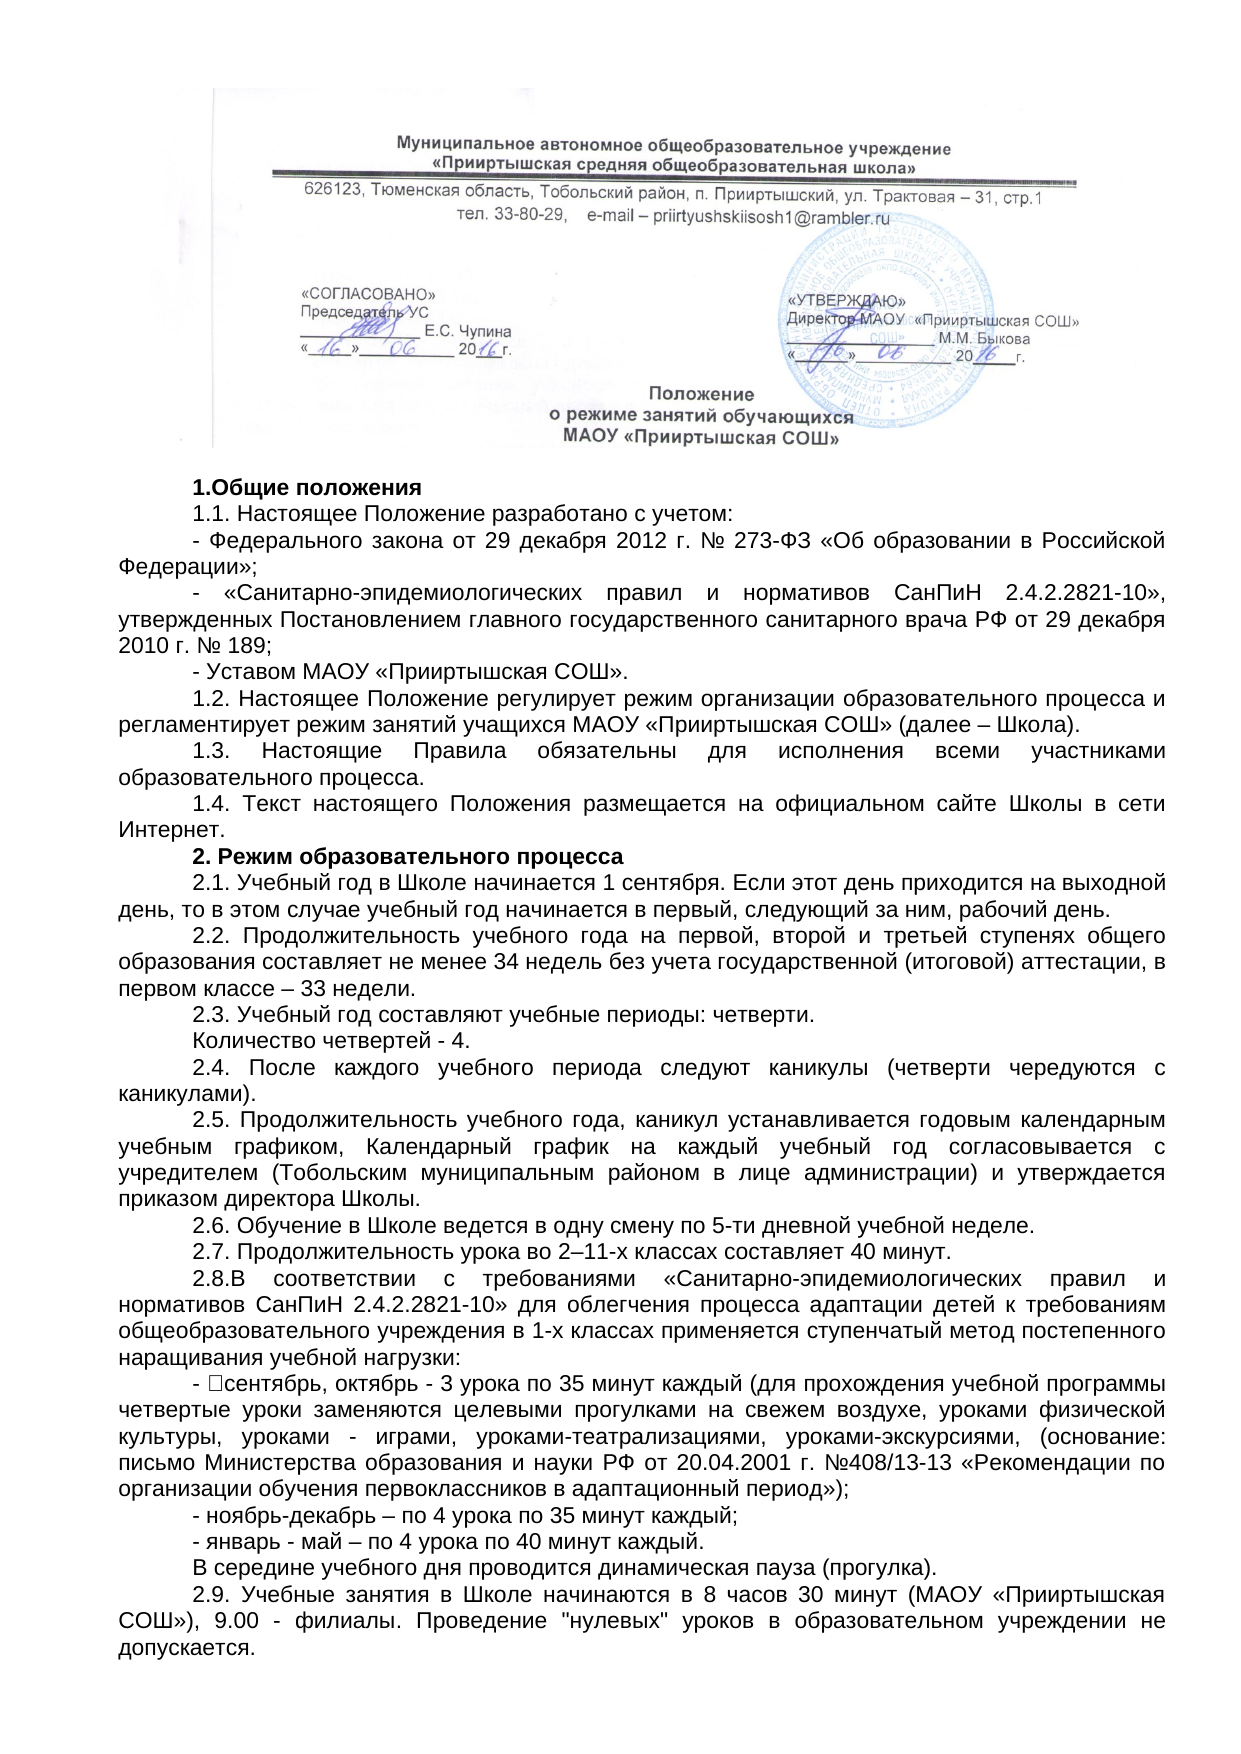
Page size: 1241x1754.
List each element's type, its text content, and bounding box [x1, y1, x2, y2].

text 1.Общие положения [118, 474, 1167, 500]
text 1.3. Настоящие Правила обязательны для исполнения всеми участниками образовательного процесса. [118, 737, 1167, 790]
text 1.1. Настоящее Положение разработано с учетом: [118, 500, 1167, 527]
text - январь - май – по 4 урока по 40 минут каждый. [118, 1528, 1167, 1554]
text 2.4. После каждого учебного периода следуют каникулы (четверти чередуются с каникулами). [118, 1054, 1167, 1106]
text - сентябрь, октябрь - 3 урока по 35 минут каждый (для прохождения учебной программы четвертые уроки заменяются целевыми прогулками на свежем воздухе, уроками физической культуры, уроками - играми, уроками-театрализациями, уроками-экскурсиями, (основание: письмо Министерства образования и науки РФ от 20.04.2001 г. №408/13-13 «Рекомендации по организации обучения первоклассников в адаптационный период»); [118, 1370, 1167, 1502]
text 1.4. Текст настоящего Положения размещается на официальном сайте Школы в сети Интернет. [118, 790, 1167, 843]
text 2.3. Учебный год составляют учебные периоды: четверти. [118, 1001, 1167, 1027]
text 2. Режим образовательного процесса [118, 843, 1167, 869]
text - «Санитарно-эпидемиологических правил и нормативов СанПиН 2.4.2.2821-10», утвержденных Постановлением главного государственного санитарного врача РФ от 29 декабря 2010 г. № 189; [118, 579, 1167, 658]
text В середине учебного дня проводится динамическая пауза (прогулка). [118, 1554, 1167, 1581]
text 2.7. Продолжительность урока во 2–11-х классах составляет 40 минут. [118, 1238, 1167, 1264]
text 2.5. Продолжительность учебного года, каникул устанавливается годовым календарным учебным графиком, Календарный график на каждый учебный год согласовывается с учредителем (Тобольским муниципальным районом в лице администрации) и утверждается приказом директора Школы. [118, 1106, 1167, 1212]
text 1.2. Настоящее Положение регулирует режим организации образовательного процесса и регламентирует режим занятий учащихся МАОУ «Прииртышская СОШ» (далее – Школа). [118, 685, 1167, 737]
text 2.9. Учебные занятия в Школе начинаются в 8 часов 30 минут (МАОУ «Прииртышская СОШ»), 9.00 - филиалы. Проведение "нулевых" уроков в образовательном учреждении не допускается. [118, 1581, 1167, 1660]
text 2.6. Обучение в Школе ведется в одну смену по 5-ти дневной учебной неделе. [118, 1212, 1167, 1238]
text 2.8.В соответствии с требованиями «Санитарно-эпидемиологических правил и нормативов СанПиН 2.4.2.2821-10» для облегчения процесса адаптации детей к требованиям общеобразовательного учреждения в 1-х классах применяется ступенчатый метод постепенного наращивания учебной нагрузки: [118, 1264, 1167, 1370]
picture [144, 88, 1140, 448]
text - Уставом МАОУ «Прииртышская СОШ». [118, 658, 1167, 685]
text - Федерального закона от 29 декабря 2012 г. № 273-ФЗ «Об образовании в Российской Федерации»; [118, 527, 1167, 579]
text 2.1. Учебный год в Школе начинается 1 сентября. Если этот день приходится на выходной день, то в этом случае учебный год начинается в первый, следующий за ним, рабочий день. [118, 869, 1167, 922]
text Количество четвертей - 4. [118, 1027, 1167, 1054]
text - ноябрь-декабрь – по 4 урока по 35 минут каждый; [118, 1502, 1167, 1528]
text 2.2. Продолжительность учебного года на первой, второй и третьей ступенях общего образования составляет не менее 34 недель без учета государственной (итоговой) аттестации, в первом классе – 33 недели. [118, 922, 1167, 1001]
